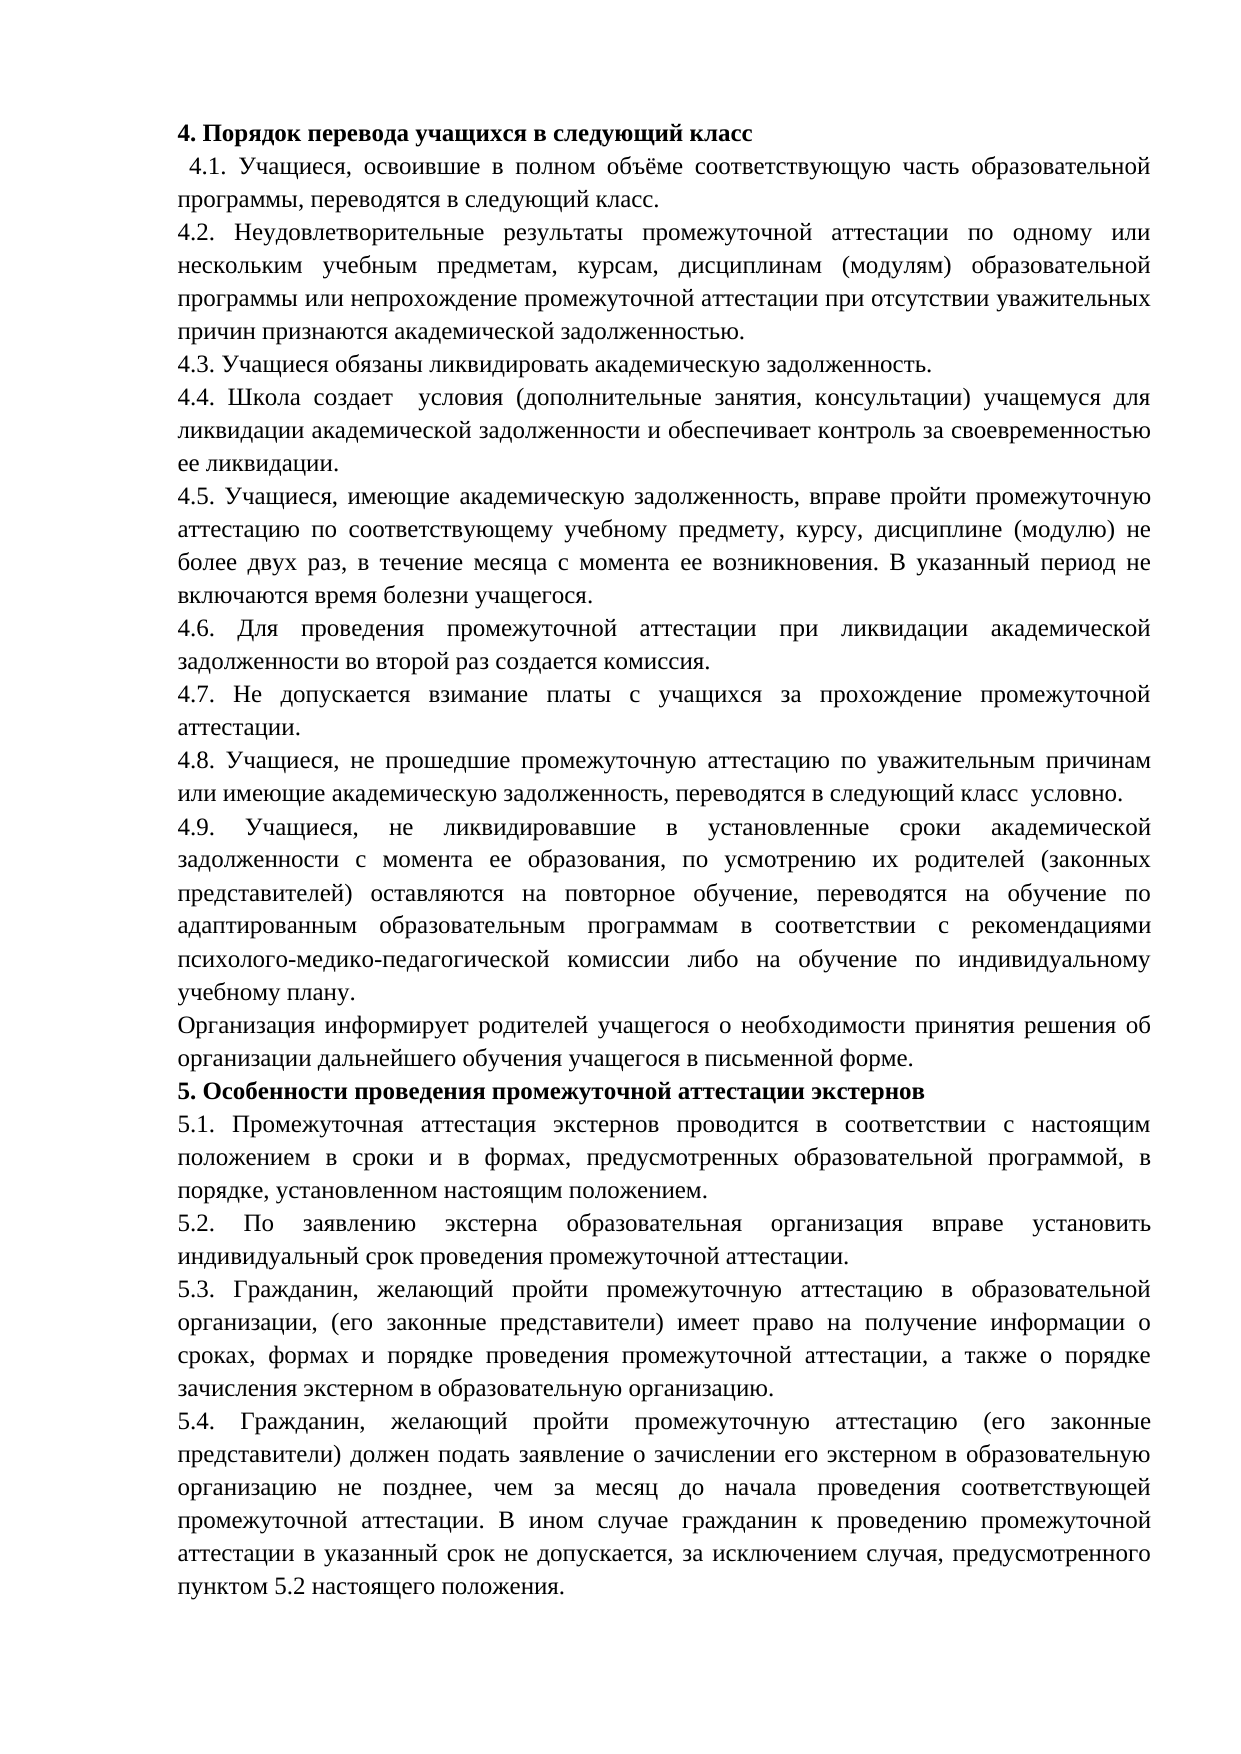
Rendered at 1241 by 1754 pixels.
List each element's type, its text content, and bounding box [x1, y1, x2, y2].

text 5.3. Гражданин, желающий пройти промежуточную аттестацию в образовательной организации, (его законные представители) имеет право на получение информации о сроках, формах и порядке проведения промежуточной аттестации, а также о порядке зачисления экстерном в образовательную организацию. [177, 1274, 1152, 1402]
text 4.4. Школа создает условия (дополнительные занятия, консультации) учащемуся для ликвидации академической задолженности и обеспечивает контроль за своевременностью ее ликвидации. [177, 382, 1152, 477]
text 4.2. Неудовлетворительные результаты промежуточной аттестации по одному или нескольким учебным предметам, курсам, дисциплинам (модулям) образовательной программы или непрохождение промежуточной аттестации при отсутствии уважительных причин признаются академической задолженностью. [177, 217, 1152, 345]
text 4.7. Не допускается взимание платы с учащихся за прохождение промежуточной аттестации. [177, 679, 1152, 741]
text 4.5. Учащиеся, имеющие академическую задолженность, вправе пройти промежуточную аттестацию по соответствующему учебному предмету, курсу, дисциплине (модулю) не более двух раз, в течение месяца с момента ее возникновения. В указанный период не включаются время болезни учащегося. [177, 481, 1152, 609]
text 4. Порядок перевода учащихся в следующий класс [177, 118, 1152, 147]
text 5.2. По заявлению экстерна образовательная организация вправе установить индивидуальный срок проведения промежуточной аттестации. [177, 1208, 1152, 1269]
text 5.4. Гражданин, желающий пройти промежуточную аттестацию (его законные представители) должен подать заявление о зачислении его экстерном в образовательную организацию не позднее, чем за месяц до начала проведения соответствующей промежуточной аттестации. В ином случае гражданин к проведению промежуточной аттестации в указанный срок не допускается, за исключением случая, предусмотренного пунктом 5.2 настоящего положения. [177, 1406, 1152, 1600]
text 4.6. Для проведения промежуточной аттестации при ликвидации академической задолженности во второй раз создается комиссия. [177, 613, 1152, 675]
text 5.1. Промежуточная аттестация экстернов проводится в соответствии с настоящим положением в сроки и в формах, предусмотренных образовательной программой, в порядке, установленном настоящим положением. [177, 1109, 1152, 1203]
text 5. Особенности проведения промежуточной аттестации экстернов [177, 1076, 1152, 1104]
text 4.1. Учащиеся, освоившие в полном объёме соответствующую часть образовательной программы, переводятся в следующий класс. [177, 151, 1152, 213]
text 4.3. Учащиеся обязаны ликвидировать академическую задолженность. [177, 349, 1152, 378]
text 4.9. Учащиеся, не ликвидировавшие в установленные сроки академической задолженности с момента ее образования, по усмотрению их родителей (законных представителей) оставляются на повторное обучение, переводятся на обучение по адаптированным образовательным программам в соответствии с рекомендациями психолого-медико-педагогической комиссии либо на обучение по индивидуальному учебному плану. [177, 812, 1152, 1005]
text 4.8. Учащиеся, не прошедшие промежуточную аттестацию по уважительным причинам или имеющие академическую задолженность, переводятся в следующий класс условно. [177, 746, 1152, 807]
text Организация информирует родителей учащегося о необходимости принятия решения об организации дальнейшего обучения учащегося в письменной форме. [177, 1010, 1152, 1071]
